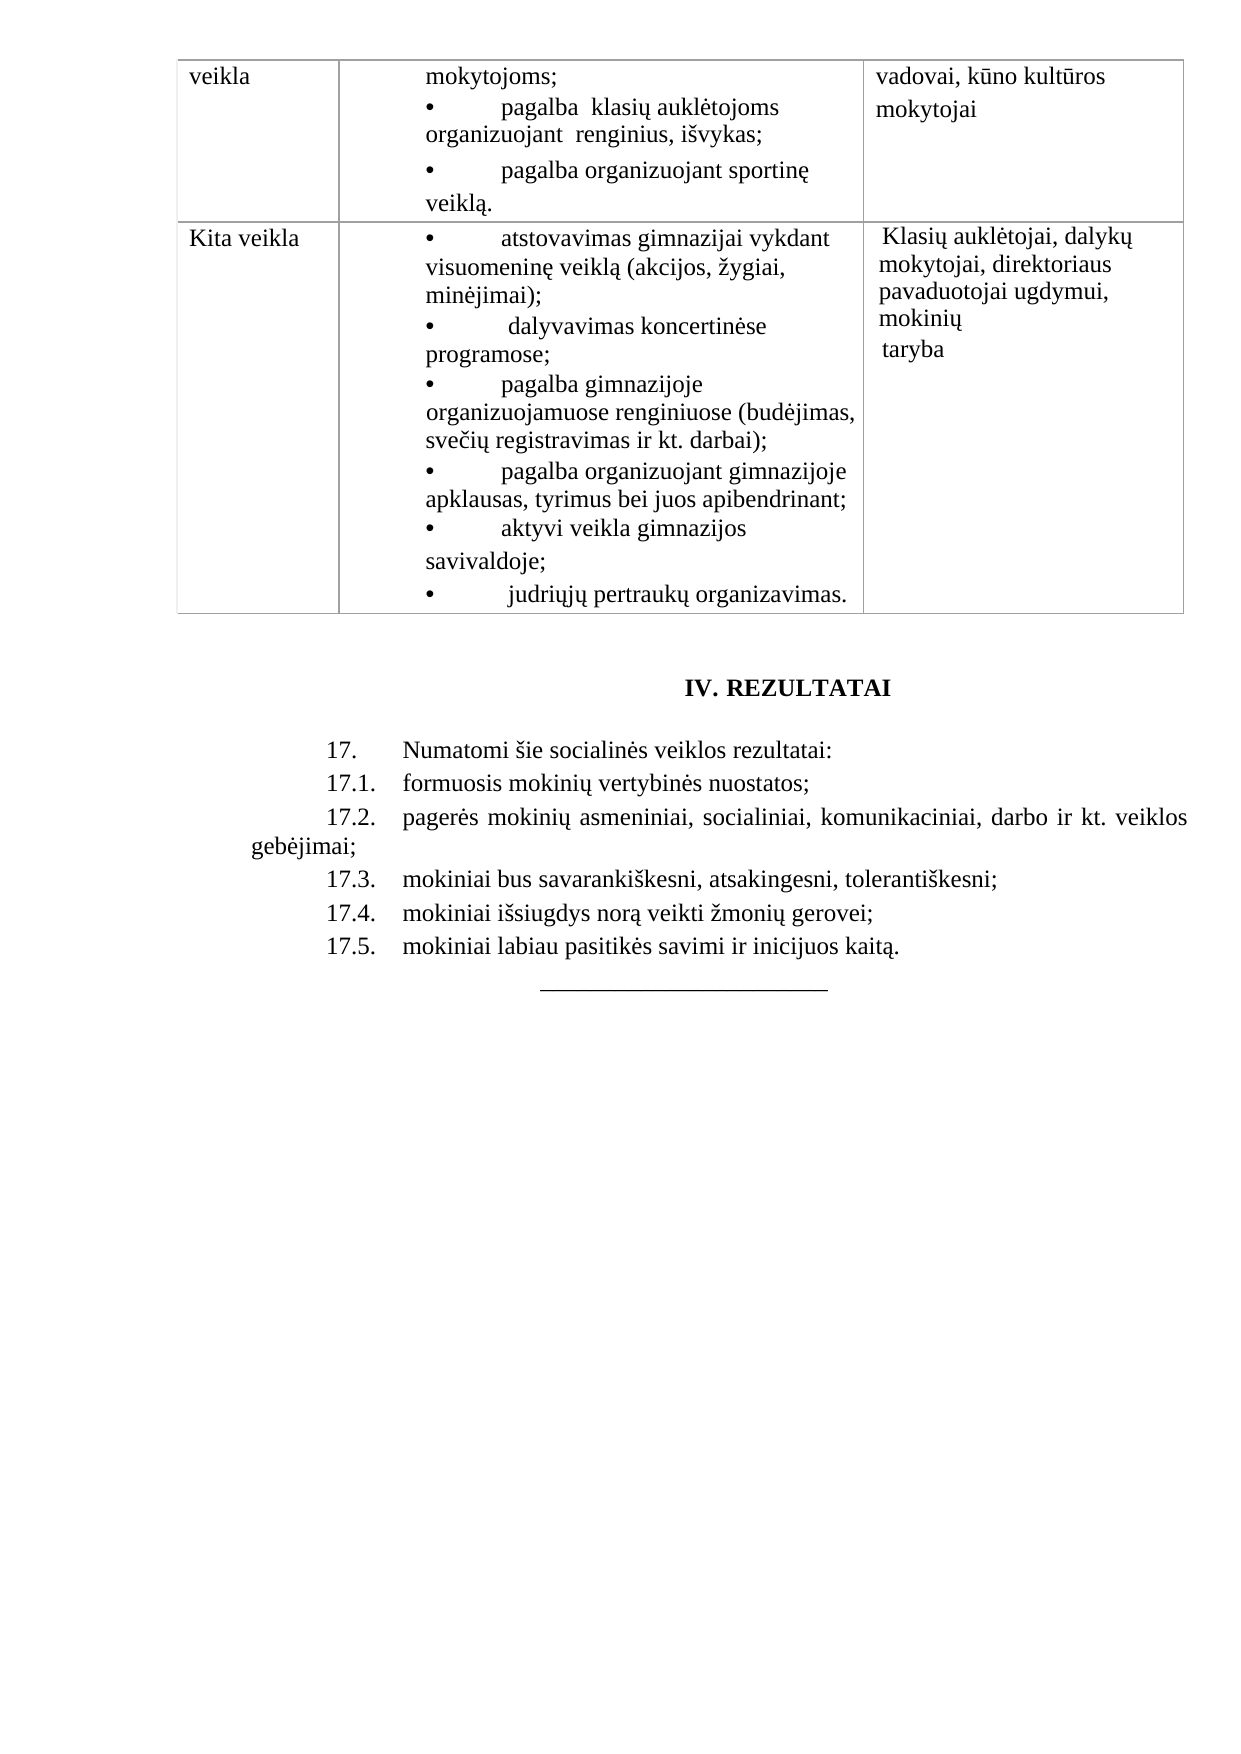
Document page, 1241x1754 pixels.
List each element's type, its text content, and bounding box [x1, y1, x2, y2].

text _______________________ [177, 965, 1190, 994]
table_cell atstovavimas gimnazijai vykdant visuomeninę veiklą (akcijos, žygiai, minėjimai); dalyvavimas koncertinėse programose; pagalba gimnazijoje organizuojamuose renginiuose (budėjimas, svečių registravimas ir kt. darbai); pagalba organizuojant gimnazijoje apklausas, tyrimus bei juos apibendrinant; aktyvi veikla gimnazijos savivaldoje; judriųjų pertraukų organizavimas. [340, 223, 863, 613]
list Numatomi šie socialinės veiklos rezultatai: [251, 735, 1189, 764]
table_cell Kita veikla [178, 223, 338, 613]
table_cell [340, 61, 863, 221]
list mokiniai išsiugdys norą veikti žmonių gerovei; [251, 898, 1189, 927]
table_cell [178, 61, 338, 221]
list pagerės mokinių asmeniniai, socialiniai, komunikaciniai, darbo ir kt. veiklos gebėjimai; [251, 802, 1189, 859]
list mokiniai bus savarankiškesni, atsakingesni, tolerantiškesni; [251, 864, 1189, 893]
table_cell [864, 61, 1183, 221]
list REZULTATAI [385, 673, 1190, 701]
list mokiniai labiau pasitikės savimi ir inicijuos kaitą. [251, 931, 1189, 960]
table_cell Klasių auklėtojai, dalykų mokytojai, direktoriaus pavaduotojai ugdymui, mokinių taryba [864, 223, 1183, 613]
list formuosis mokinių vertybinės nuostatos; [251, 768, 1189, 797]
